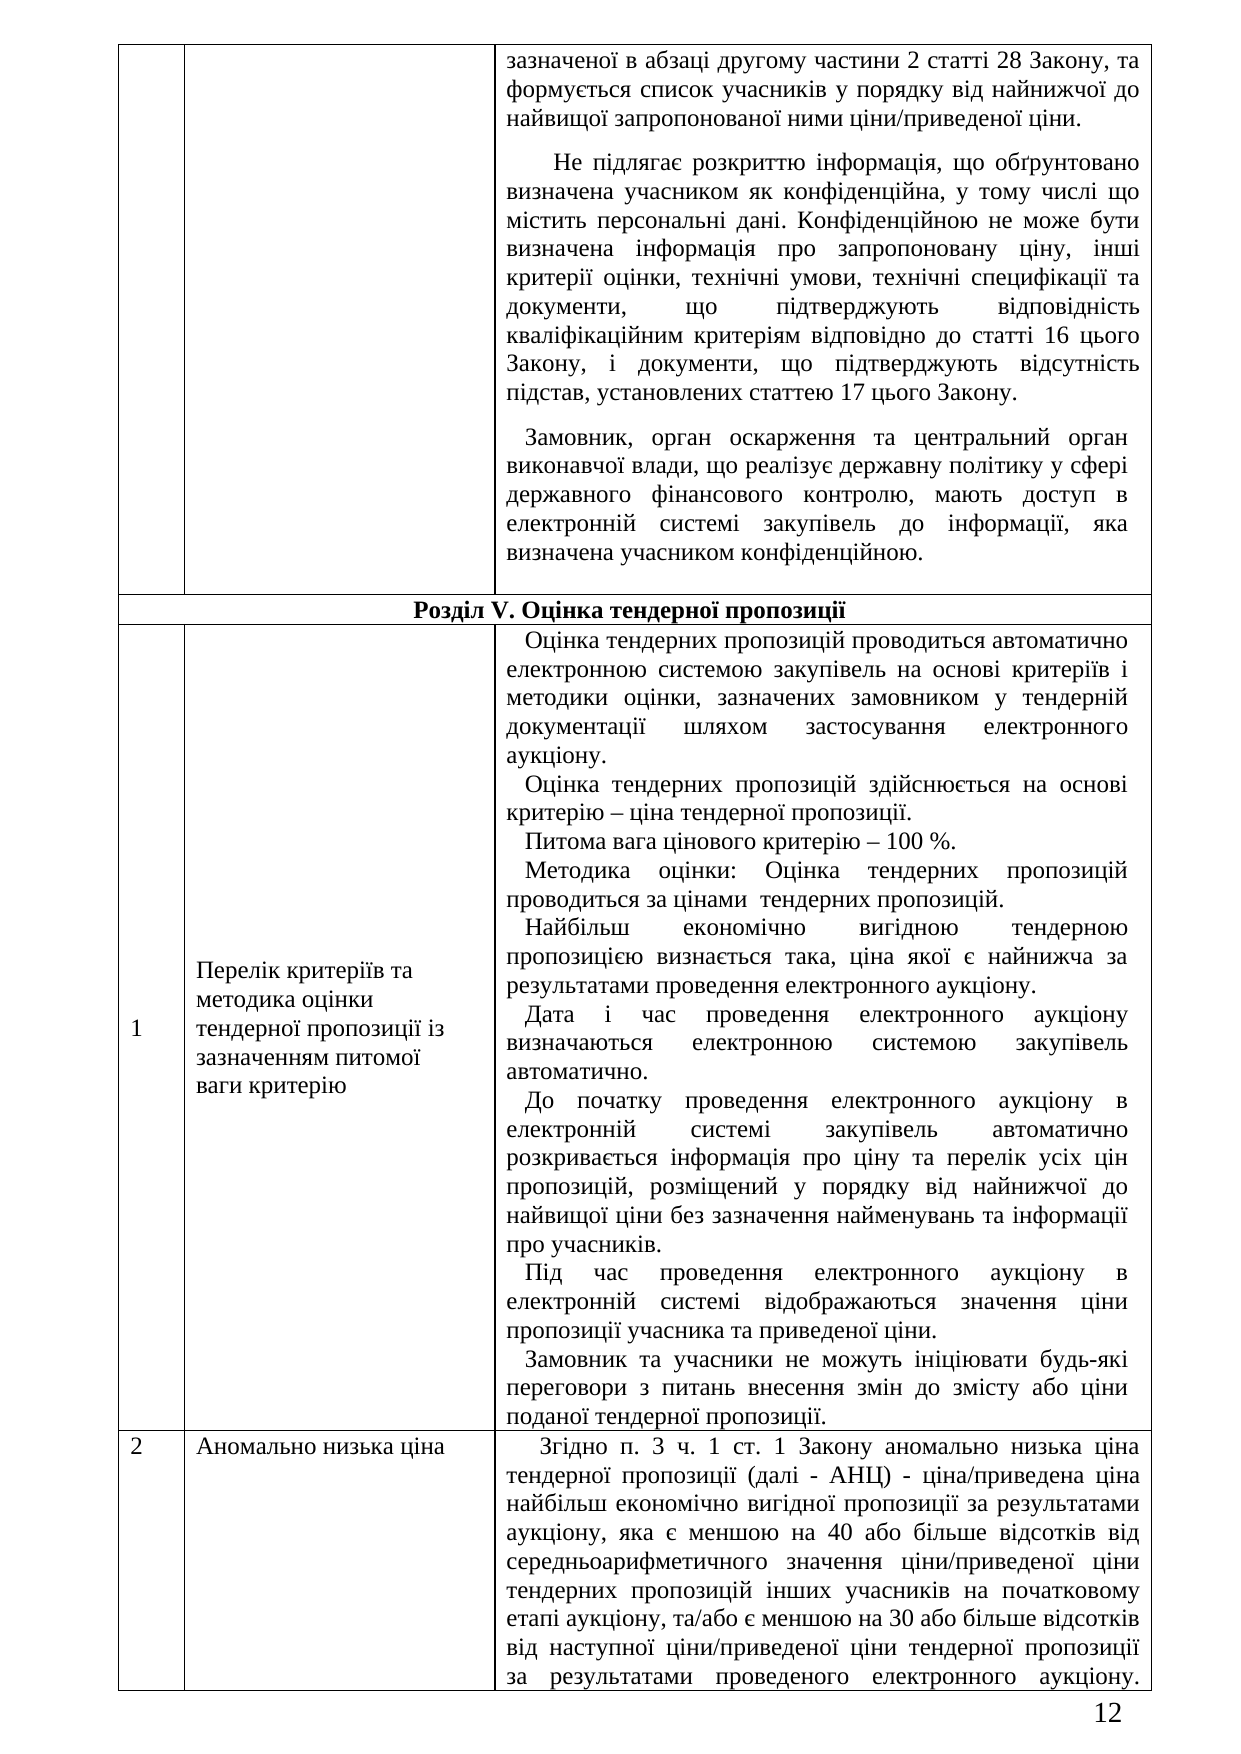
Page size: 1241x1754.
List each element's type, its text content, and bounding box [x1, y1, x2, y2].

table_cell 3 [119, 45, 184, 594]
table_cell Розділ V. Оцінка тендерної пропозиції [119, 595, 1151, 624]
table_cell Перелік критеріїв та методика оцінки тендерної пропозиції із зазначенням питомої ваги критерію [185, 625, 494, 1430]
table_cell Оцінка тендерних пропозицій проводиться автоматично електронною системою закупівель на основі критеріїв і методики оцінки, зазначених замовником у тендерній документації шляхом застосування електронного аукціону. Оцінка тендерних пропозицій здійснюється на основі критерію – ціна тендерної пропозиції. Питома вага цінового критерію – 100 %. Методика оцінки: Оцінка тендерних пропозицій проводиться за цінами тендерних пропозицій. Найбільш економічно вигідною тендерною пропозицією визнається така, ціна якої є найнижча за результатами проведення електронного аукціону. Дата і час проведення електронного аукціону визначаються електронною системою закупівель автоматично. До початку проведення електронного аукціону в електронній системі закупівель автоматично розкривається інформація про ціну та перелік усіх цін пропозицій, розміщений у порядку від найнижчої до найвищої ціни без зазначення найменувань та інформації про учасників. Під час проведення електронного аукціону в електронній системі відображаються значення ціни пропозиції учасника та приведеної ціни. Замовник та учасники не можуть ініціювати будь-які переговори з питань внесення змін до змісту або ціни поданої тендерної пропозиції. [496, 625, 1151, 1430]
table_cell 2 [119, 1431, 184, 1690]
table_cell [185, 45, 494, 594]
table_cell 1 [119, 625, 184, 1430]
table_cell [496, 1431, 1151, 1690]
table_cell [496, 45, 1151, 594]
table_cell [185, 1431, 494, 1690]
